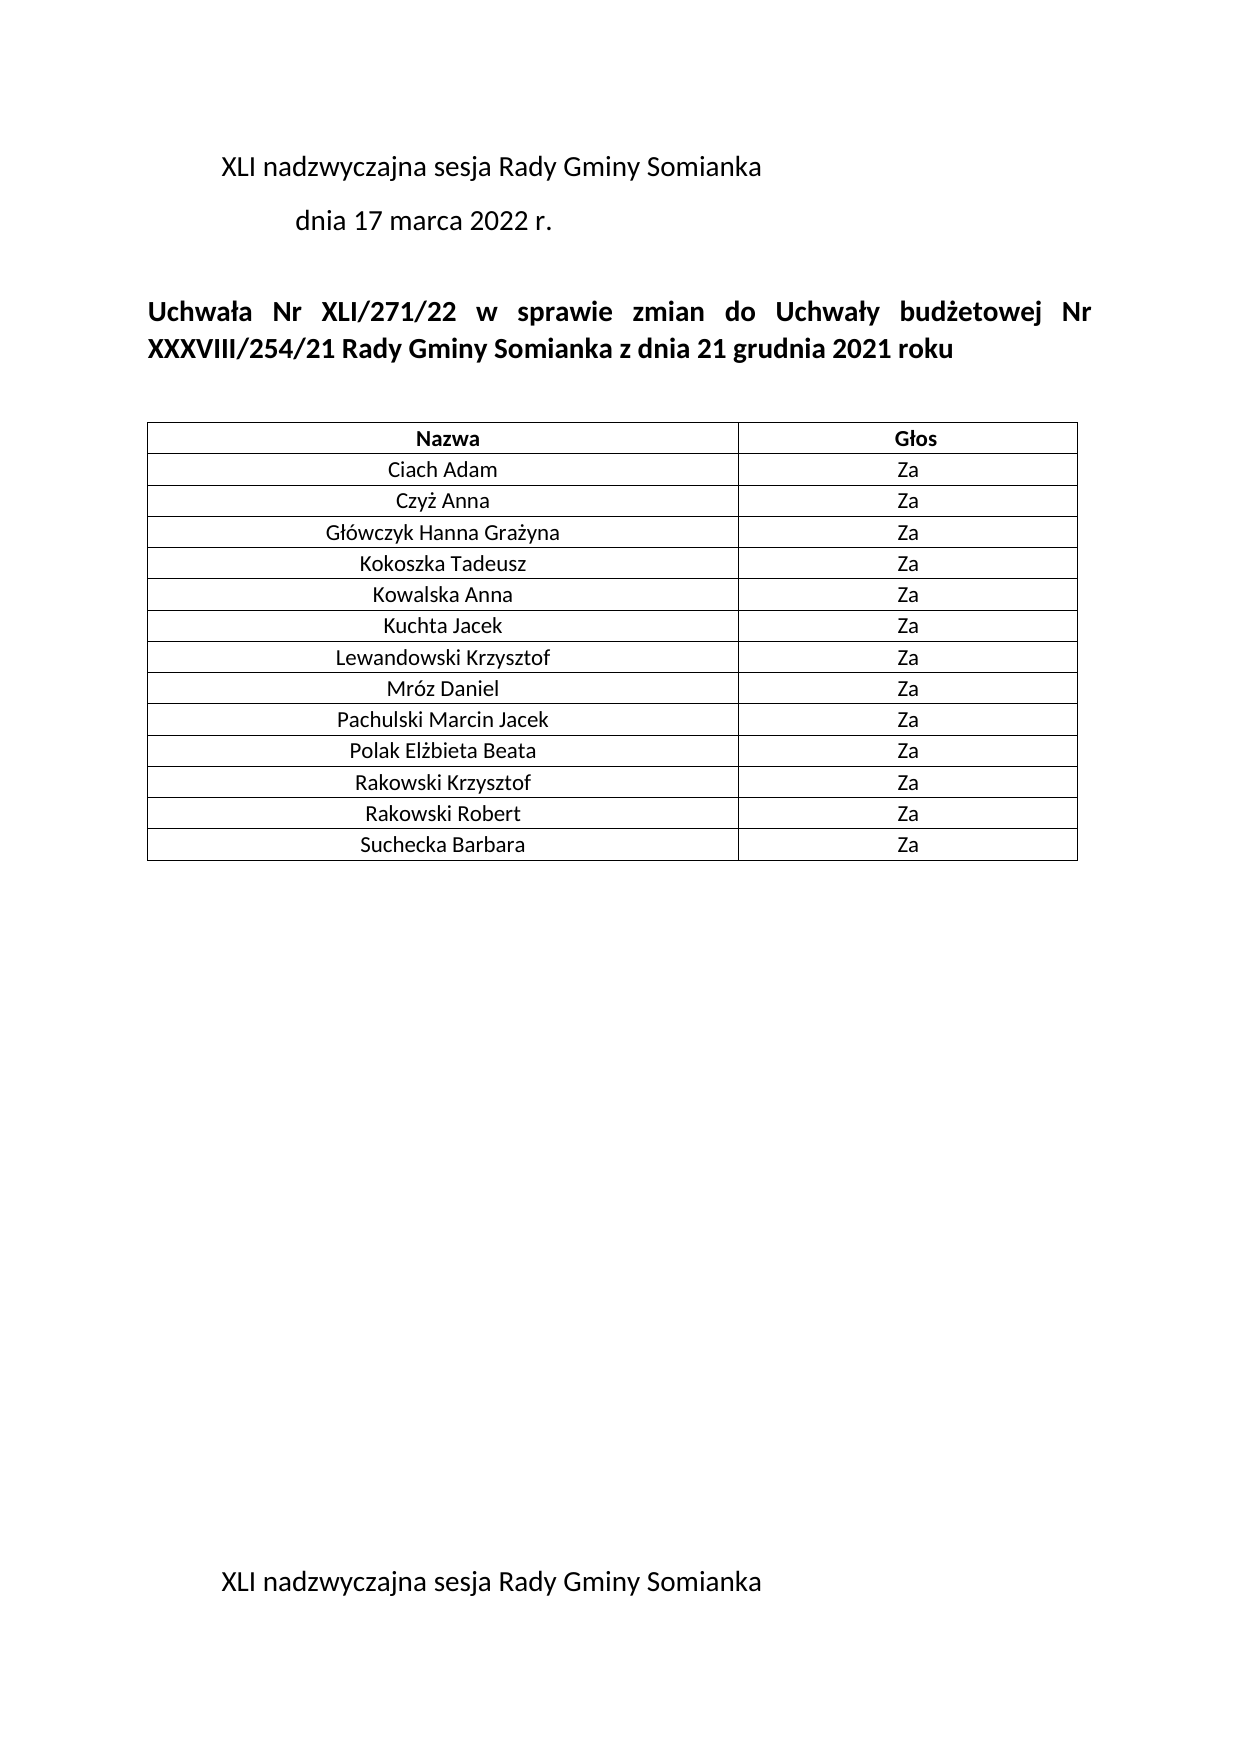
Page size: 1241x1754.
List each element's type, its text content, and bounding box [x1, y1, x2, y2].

table_cell Za [739, 642, 1077, 672]
table_cell Za [739, 548, 1077, 578]
text XLI nadzwyczajna sesja Rady Gminy Somianka [148, 1563, 1093, 1599]
table_cell Za [739, 704, 1077, 734]
table_cell Za [739, 736, 1077, 766]
table_cell Polak Elżbieta Beata [148, 736, 738, 766]
table_cell Za [739, 767, 1077, 797]
table_cell Kowalska Anna [148, 579, 738, 609]
table_cell Główczyk Hanna Grażyna [148, 517, 738, 547]
text XLI nadzwyczajna sesja Rady Gminy Somianka [148, 148, 1093, 183]
table_cell Rakowski Robert [148, 798, 738, 828]
table_cell Mróz Daniel [148, 673, 738, 703]
text Uchwała Nr XLI/271/22 w sprawie zmian do Uchwały budżetowej Nr XXXVIII/254/21 Rady Gminy Somianka z dnia 21 grudnia 2021 roku [148, 293, 1093, 366]
table_cell Za [739, 486, 1077, 516]
table_header Głos [739, 423, 1077, 453]
table_cell Kokoszka Tadeusz [148, 548, 738, 578]
table_cell Za [739, 579, 1077, 609]
table_cell Za [739, 454, 1077, 484]
table_cell Kuchta Jacek [148, 611, 738, 641]
table_cell Za [739, 829, 1077, 859]
table_cell Pachulski Marcin Jacek [148, 704, 738, 734]
table_cell Rakowski Krzysztof [148, 767, 738, 797]
table_cell Czyż Anna [148, 486, 738, 516]
table_cell Ciach Adam [148, 454, 738, 484]
table_cell Za [739, 798, 1077, 828]
table_cell Za [739, 611, 1077, 641]
table_cell Suchecka Barbara [148, 829, 738, 859]
table_cell Lewandowski Krzysztof [148, 642, 738, 672]
table_cell Za [739, 517, 1077, 547]
table_header Nazwa [148, 423, 738, 453]
text dnia 17 marca 2022 r. [221, 202, 1093, 237]
table_cell Za [739, 673, 1077, 703]
